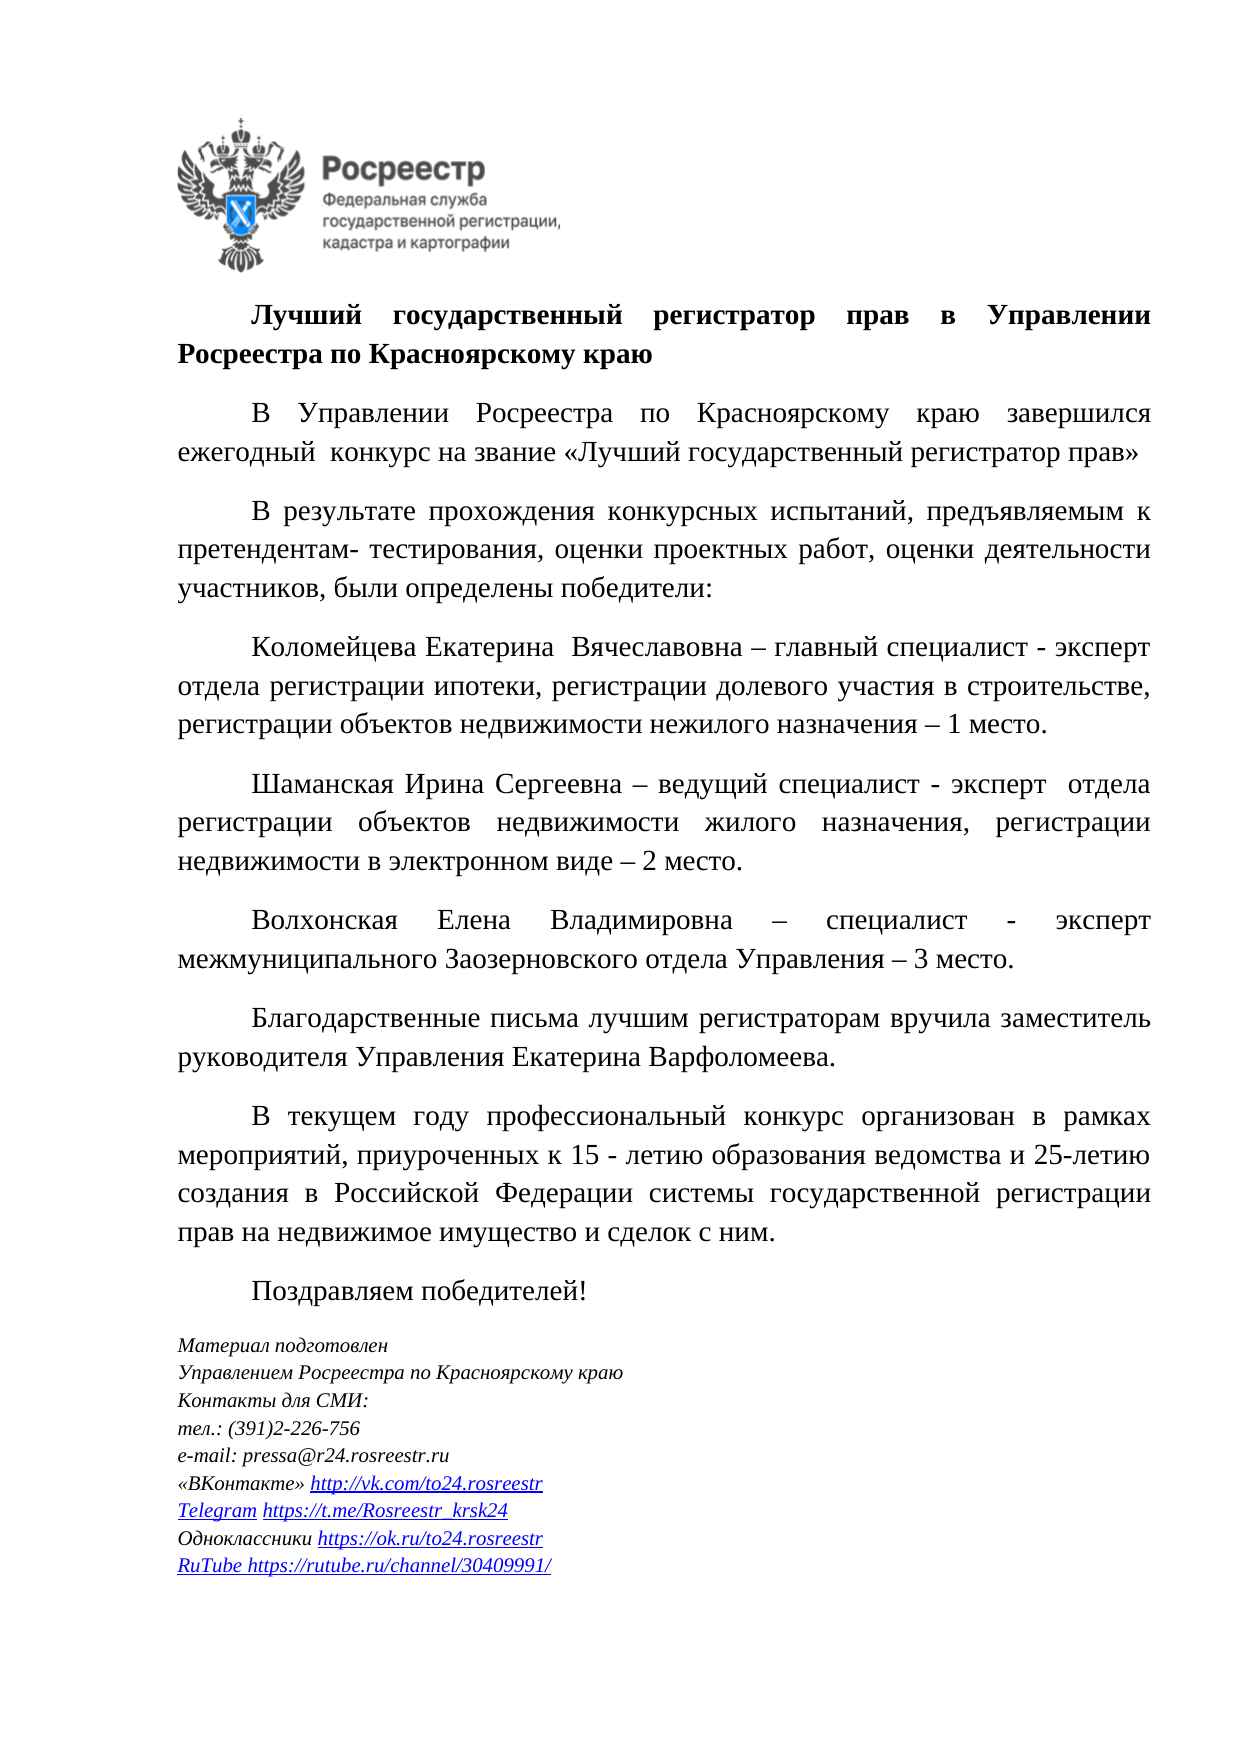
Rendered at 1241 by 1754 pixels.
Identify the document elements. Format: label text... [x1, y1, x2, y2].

text Лучший государственный регистратор прав в Управлении Росреестра по Красноярскому краю [177, 297, 1152, 369]
text Благодарственные письма лучшим регистраторам вручила заместитель руководителя Управления Екатерина Варфоломеева. [177, 1000, 1152, 1072]
text Коломейцева Екатерина Вячеславовна – главный специалист - эксперт отдела регистрации ипотеки, регистрации долевого участия в строительстве, регистрации объектов недвижимости нежилого назначения – 1 место. [177, 629, 1152, 740]
text Одноклассники https://ok.ru/to24.rosreestr [177, 1526, 1152, 1550]
text Шаманская Ирина Сергеевна – ведущий специалист - эксперт отдела регистрации объектов недвижимости жилого назначения, регистрации недвижимости в электронном виде – 2 место. [177, 766, 1152, 877]
text Материал подготовлен [177, 1333, 1152, 1357]
text Управлением Росреестра по Красноярскому краю [177, 1360, 1152, 1384]
text е-mail: pressa@r24.rosreestr.ru [177, 1443, 1152, 1467]
text В Управлении Росреестра по Красноярскому краю завершился ежегодный конкурс на звание «Лучший государственный регистратор прав» [177, 395, 1152, 467]
text «ВКонтакте» http://vk.com/to24.rosreestr [177, 1471, 1152, 1495]
text В текущем году профессиональный конкурс организован в рамках мероприятий, приуроченных к 15 - летию образования ведомства и 25-летию создания в Российской Федерации системы государственной регистрации прав на недвижимое имущество и сделок с ним. [177, 1209, 1152, 1247]
text тел.: (391)2-226-756 [177, 1415, 1152, 1439]
text Telegram https://t.me/Rosreestr_krsk24 [257, 1498, 1152, 1522]
text В результате прохождения конкурсных испытаний, предъявляемым к претендентам- тестирования, оценки проектных работ, оценки деятельности участников, были определены победители: [177, 493, 1152, 604]
text Волхонская Елена Владимировна – специалист - эксперт межмуниципального Заозерновского отдела Управления – 3 место. [177, 902, 1152, 974]
text RuTube https://rutube.ru/channel/30409991/ [177, 1553, 1152, 1577]
text Поздравляем победителей! [177, 1273, 1152, 1307]
text Контакты для СМИ: [177, 1388, 1152, 1412]
text В текущем году профессиональный конкурс организован в рамках мероприятий, приуроченных к 15 - летию образования ведомства и 25-летию создания в Российской Федерации системы государственной регистрации прав на недвижимое имущество и сделок с ним. [177, 1098, 1152, 1175]
picture [177, 118, 561, 273]
